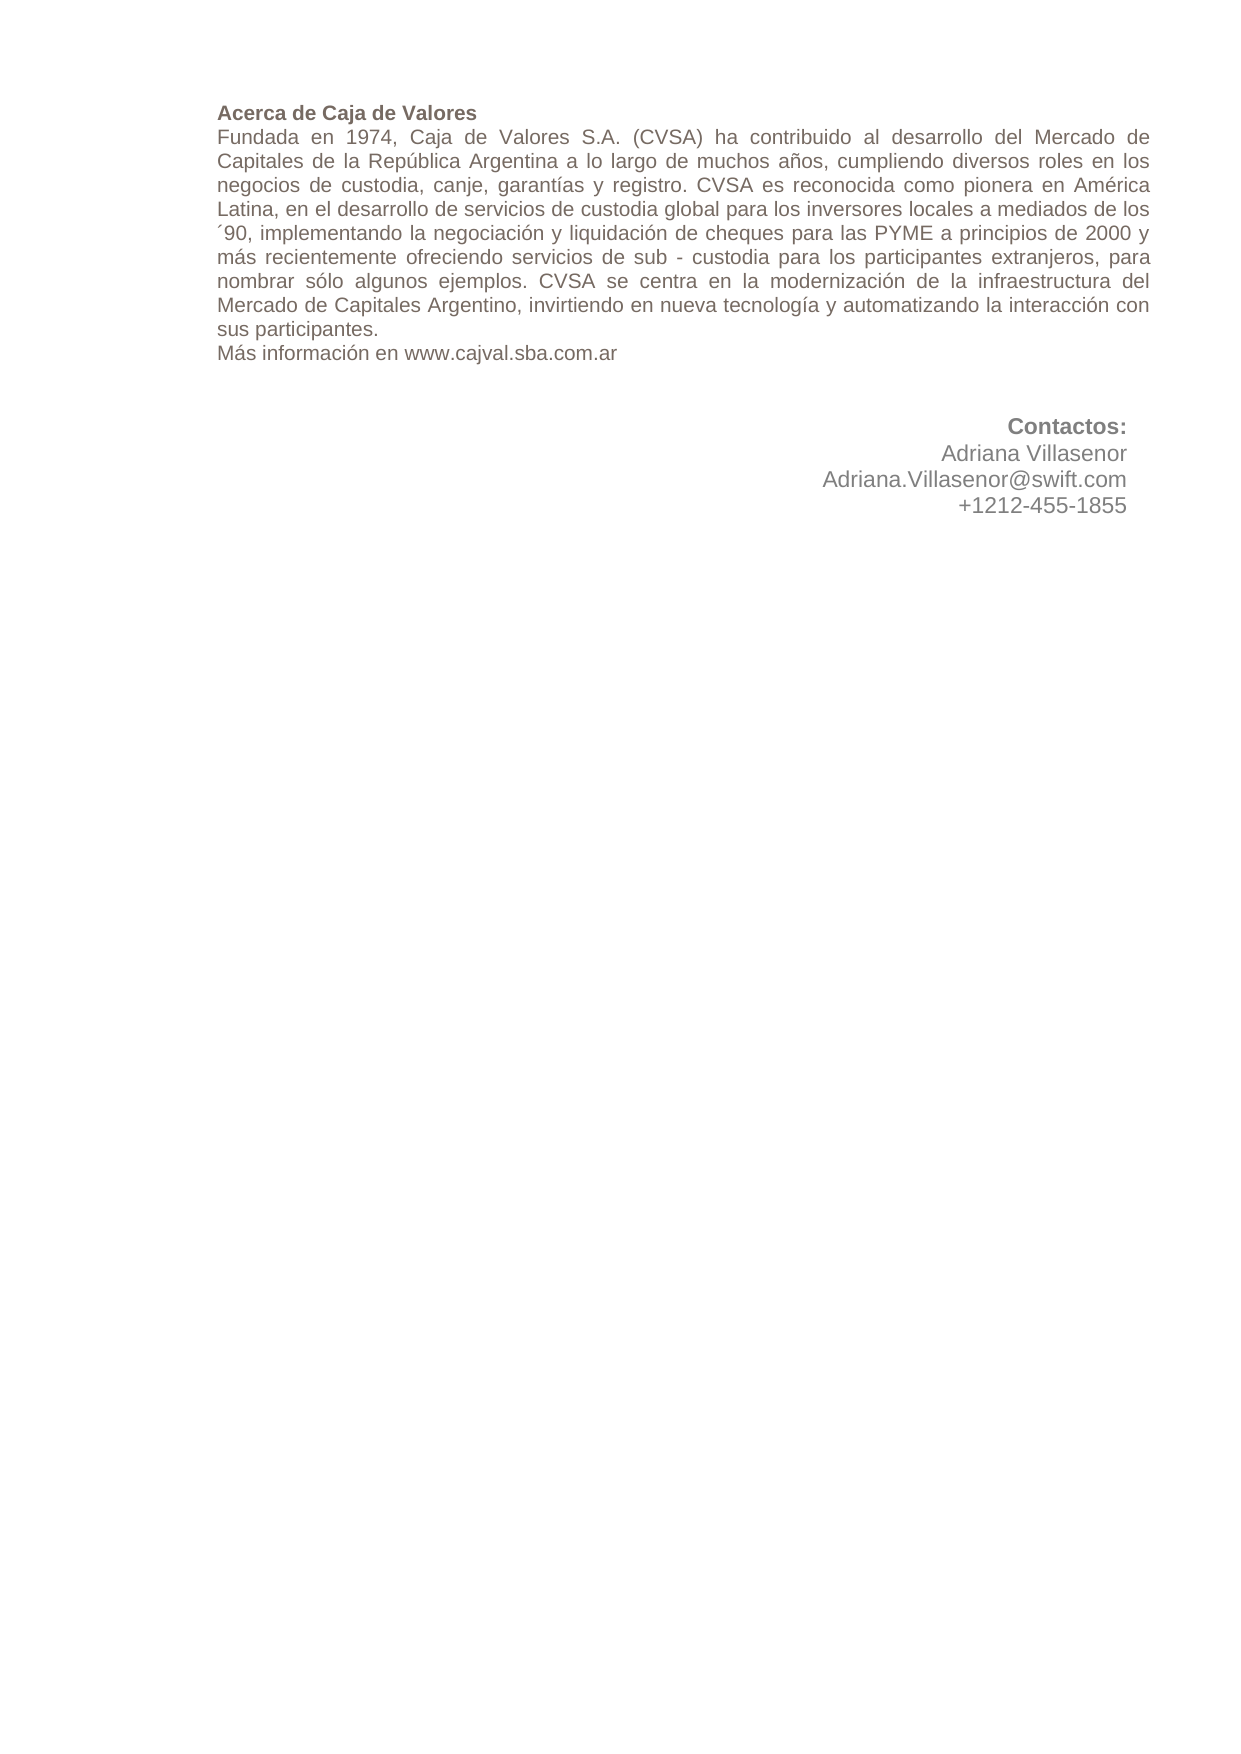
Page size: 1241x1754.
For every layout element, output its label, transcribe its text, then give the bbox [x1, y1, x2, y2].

text Fundada en 1974, Caja de Valores S.A. (CVSA) ha contribuido al desarrollo del Mercado de Capitales de la República Argentina a lo largo de muchos años, cumpliendo diversos roles en los negocios de custodia, canje, garantías y registro. CVSA es reconocida como pionera en América Latina, en el desarrollo de servicios de custodia global para los inversores locales a mediados de los ´90, implementando la negociación y liquidación de cheques para las PYME a principios de 2000 y más recientemente ofreciendo servicios de sub - custodia para los participantes extranjeros, para nombrar sólo algunos ejemplos. CVSA se centra en la modernización de la infraestructura del Mercado de Capitales Argentino, invirtiendo en nueva tecnología y automatizando la interacción con sus participantes. [217, 125, 1152, 340]
text +1212-455-1855 [224, 492, 1127, 518]
text Acerca de Caja de Valores [217, 101, 1152, 125]
text Adriana.Villasenor@swift.com [224, 466, 1127, 492]
text Contactos: [224, 413, 1127, 439]
text Adriana Villasenor [224, 439, 1127, 466]
text Más información en www.cajval.sba.com.ar [217, 340, 1152, 364]
